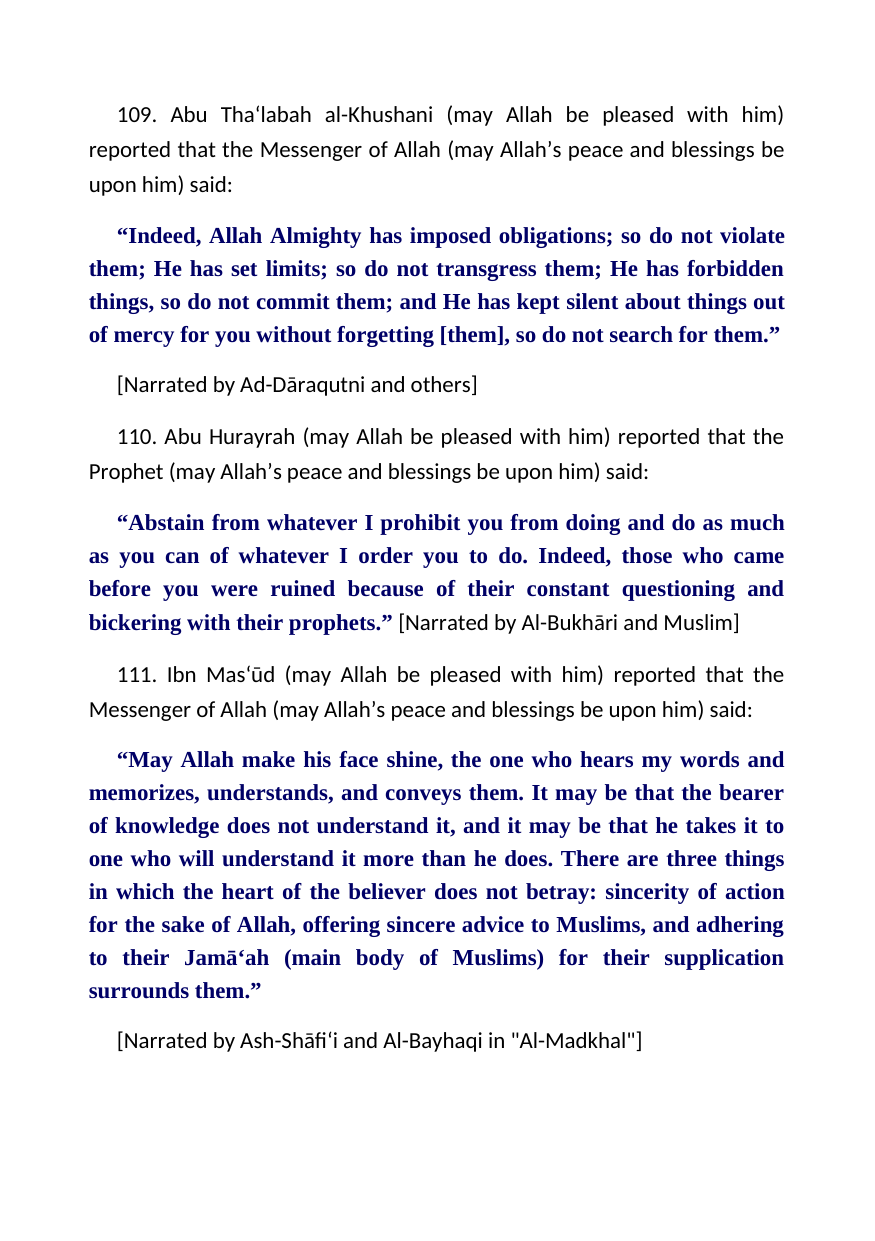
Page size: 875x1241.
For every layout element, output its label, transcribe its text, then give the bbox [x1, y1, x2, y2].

text 111. Ibn Mas‘ūd (may Allah be pleased with him) reported that the Messenger of Allah (may Allah’s peace and blessings be upon him) said: [88, 660, 786, 723]
text “May Allah make his face shine, the one who hears my words and memorizes, understands, and conveys them. It may be that the bearer of knowledge does not understand it, and it may be that he takes it to one who will understand it more than he does. There are three things in which the heart of the believer does not betray: sincerity of action for the sake of Allah, offering sincere advice to Muslims, and adhering to their Jamā‘ah (main body of Muslims) for their supplication surrounds them.” [88, 746, 786, 1003]
text [Narrated by Ad-Dāraqutni and others] [88, 371, 786, 398]
text 109. Abu Tha‘labah al-Khushani (may Allah be pleased with him) reported that the Messenger of Allah (may Allah’s peace and blessings be upon him) said: [88, 101, 786, 198]
text 110. Abu Hurayrah (may Allah be pleased with him) reported that the Prophet (may Allah’s peace and blessings be upon him) said: [88, 422, 786, 485]
text [Narrated by Ash-Shāfi‘i and Al-Bayhaqi in "Al-Madkhal"] [88, 1026, 786, 1054]
text “Abstain from whatever I prohibit you from doing and do as much as you can of whatever I order you to do. Indeed, those who came before you were ruined because of their constant questioning and bickering with their prophets.” [Narrated by Al-Bukhāri and Muslim] [88, 509, 786, 636]
text “Indeed, Allah Almighty has imposed obligations; so do not violate them; He has set limits; so do not transgress them; He has forbidden things, so do not commit them; and He has kept silent about things out of mercy for you without forgetting [them], so do not search for them.” [88, 222, 786, 347]
